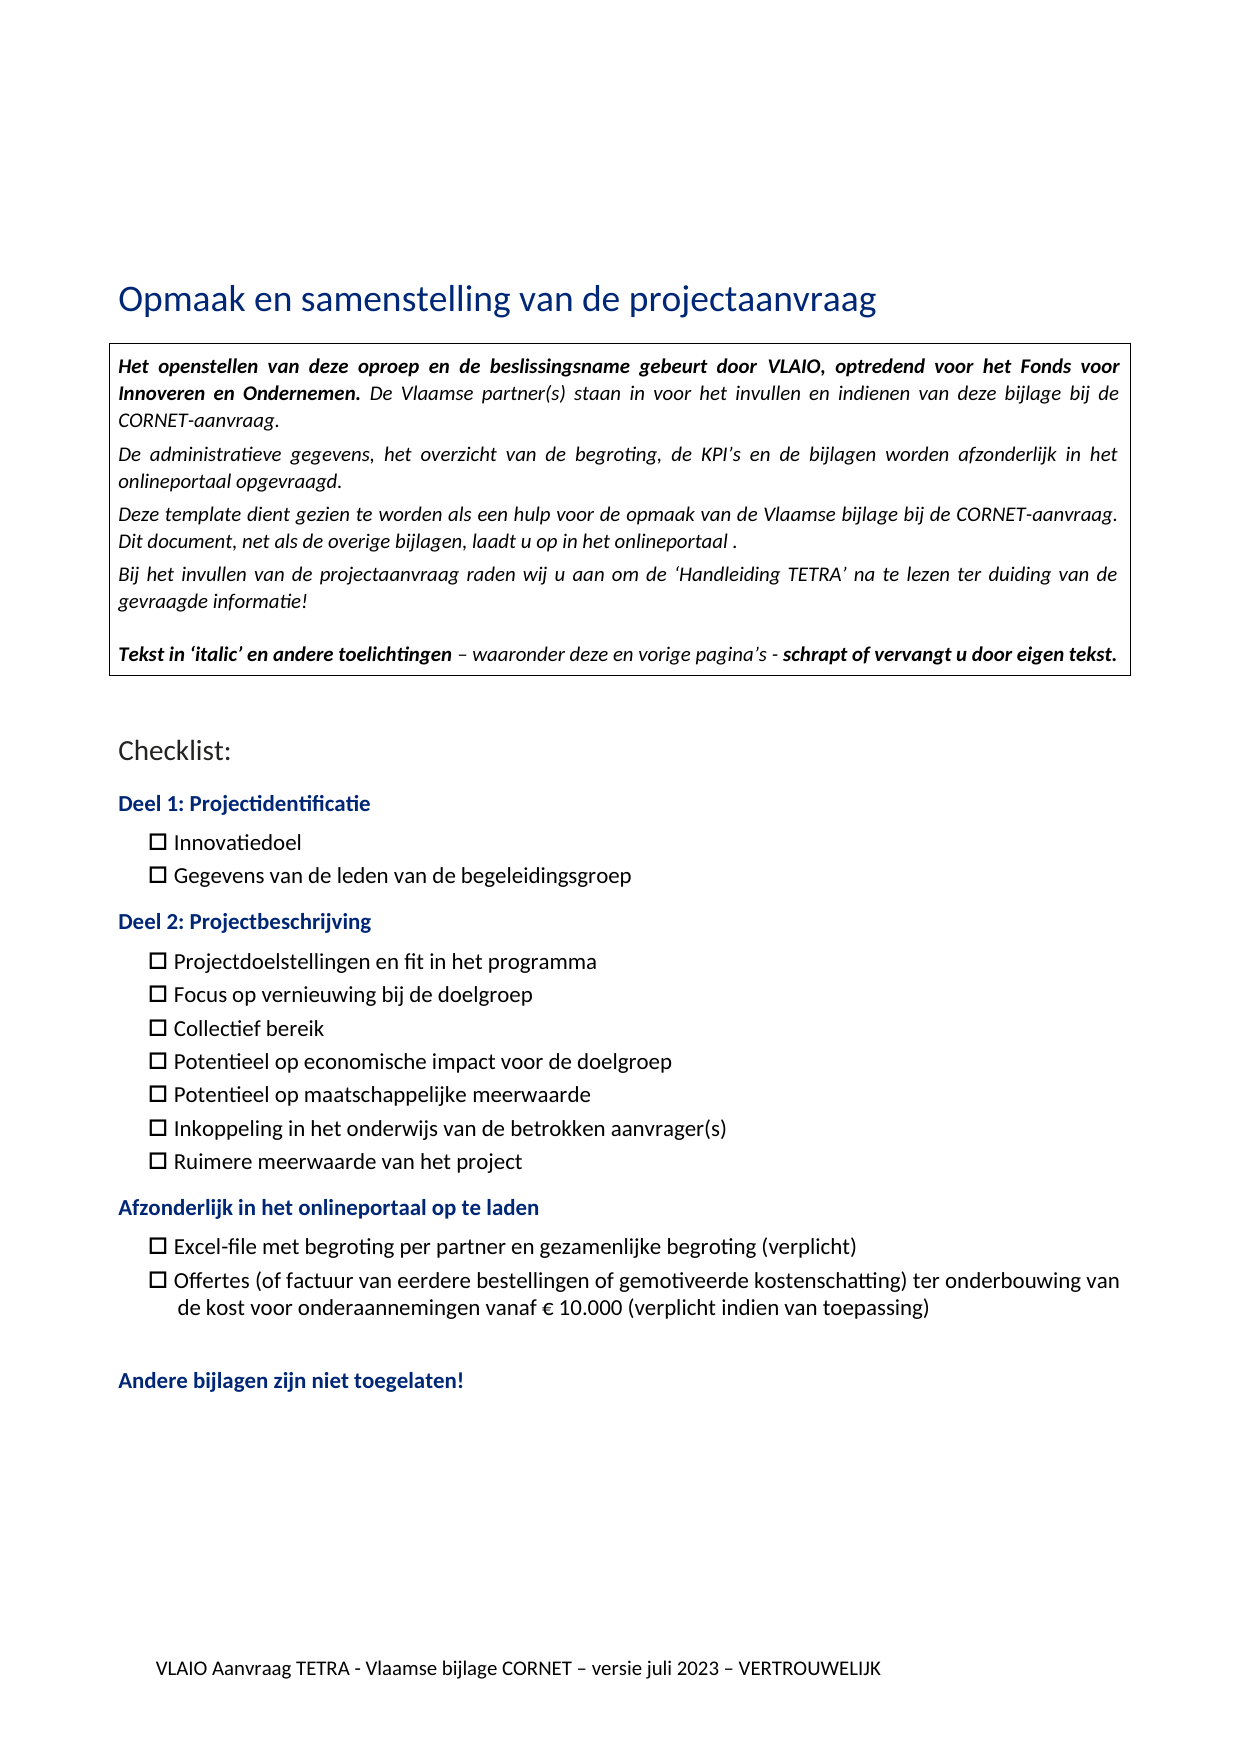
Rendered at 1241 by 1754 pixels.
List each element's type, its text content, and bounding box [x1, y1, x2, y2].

text Potentieel op economische impact voor de doelgroep [148, 1048, 1122, 1075]
text Potentieel op maatschappelijke meerwaarde [148, 1081, 1122, 1108]
subtitle Deel 1: Projectidentificatie [118, 789, 1122, 816]
text Inkoppeling in het onderwijs van de betrokken aanvrager(s) [148, 1114, 1122, 1141]
text Offertes (of factuur van eerdere bestellingen of gemotiveerde kostenschatting) ter onderbouwing van de kost voor onderaannemingen vanaf € 10.000 (verplicht indien van toepassing) [148, 1266, 1122, 1321]
subtitle Deel 2: Projectbeschrijving [118, 908, 1122, 935]
text Het openstellen van deze oproep en de beslissingsname gebeurt door VLAIO, optredend voor het Fonds voor Innoveren en Ondernemen. De Vlaamse partner(s) staan in voor het invullen en indienen van deze bijlage bij de CORNET-aanvraag. [110, 344, 1130, 430]
subtitle Afzonderlijk in het onlineportaal op te laden [118, 1193, 1122, 1221]
text Gegevens van de leden van de begeleidingsgroep [148, 862, 1122, 889]
text Focus op vernieuwing bij de doelgroep [148, 981, 1122, 1008]
text Projectdoelstellingen en fit in het programma [148, 948, 1122, 975]
text Bij het invullen van de projectaanvraag raden wij u aan om de ‘Handleiding TETRA’ na te lezen ter duiding van de gevraagde informatie! [110, 551, 1130, 614]
subtitle Opmaak en samenstelling van de projectaanvraag [118, 286, 1122, 317]
text Collectief bereik [148, 1014, 1122, 1041]
text Tekst in ‘italic’ en andere toelichtingen – waaronder deze en vorige pagina’s - schrapt of vervangt u door eigen tekst. [110, 630, 1130, 675]
text Ruimere meerwaarde van het project [148, 1148, 1122, 1175]
subtitle Checklist: [118, 732, 1122, 768]
subtitle Andere bijlagen zijn niet toegelaten! [118, 1366, 1122, 1393]
text Deze template dient gezien te worden als een hulp voor de opmaak van de Vlaamse bijlage bij de CORNET-aanvraag. Dit document, net als de overige bijlagen, laadt u op in het onlineportaal . [110, 490, 1130, 551]
text Innovatiedoel [148, 829, 1122, 856]
text De administratieve gegevens, het overzicht van de begroting, de KPI’s en de bijlagen worden afzonderlijk in het onlineportaal opgevraagd. [110, 430, 1130, 490]
text Excel-file met begroting per partner en gezamenlijke begroting (verplicht) [148, 1233, 1122, 1260]
